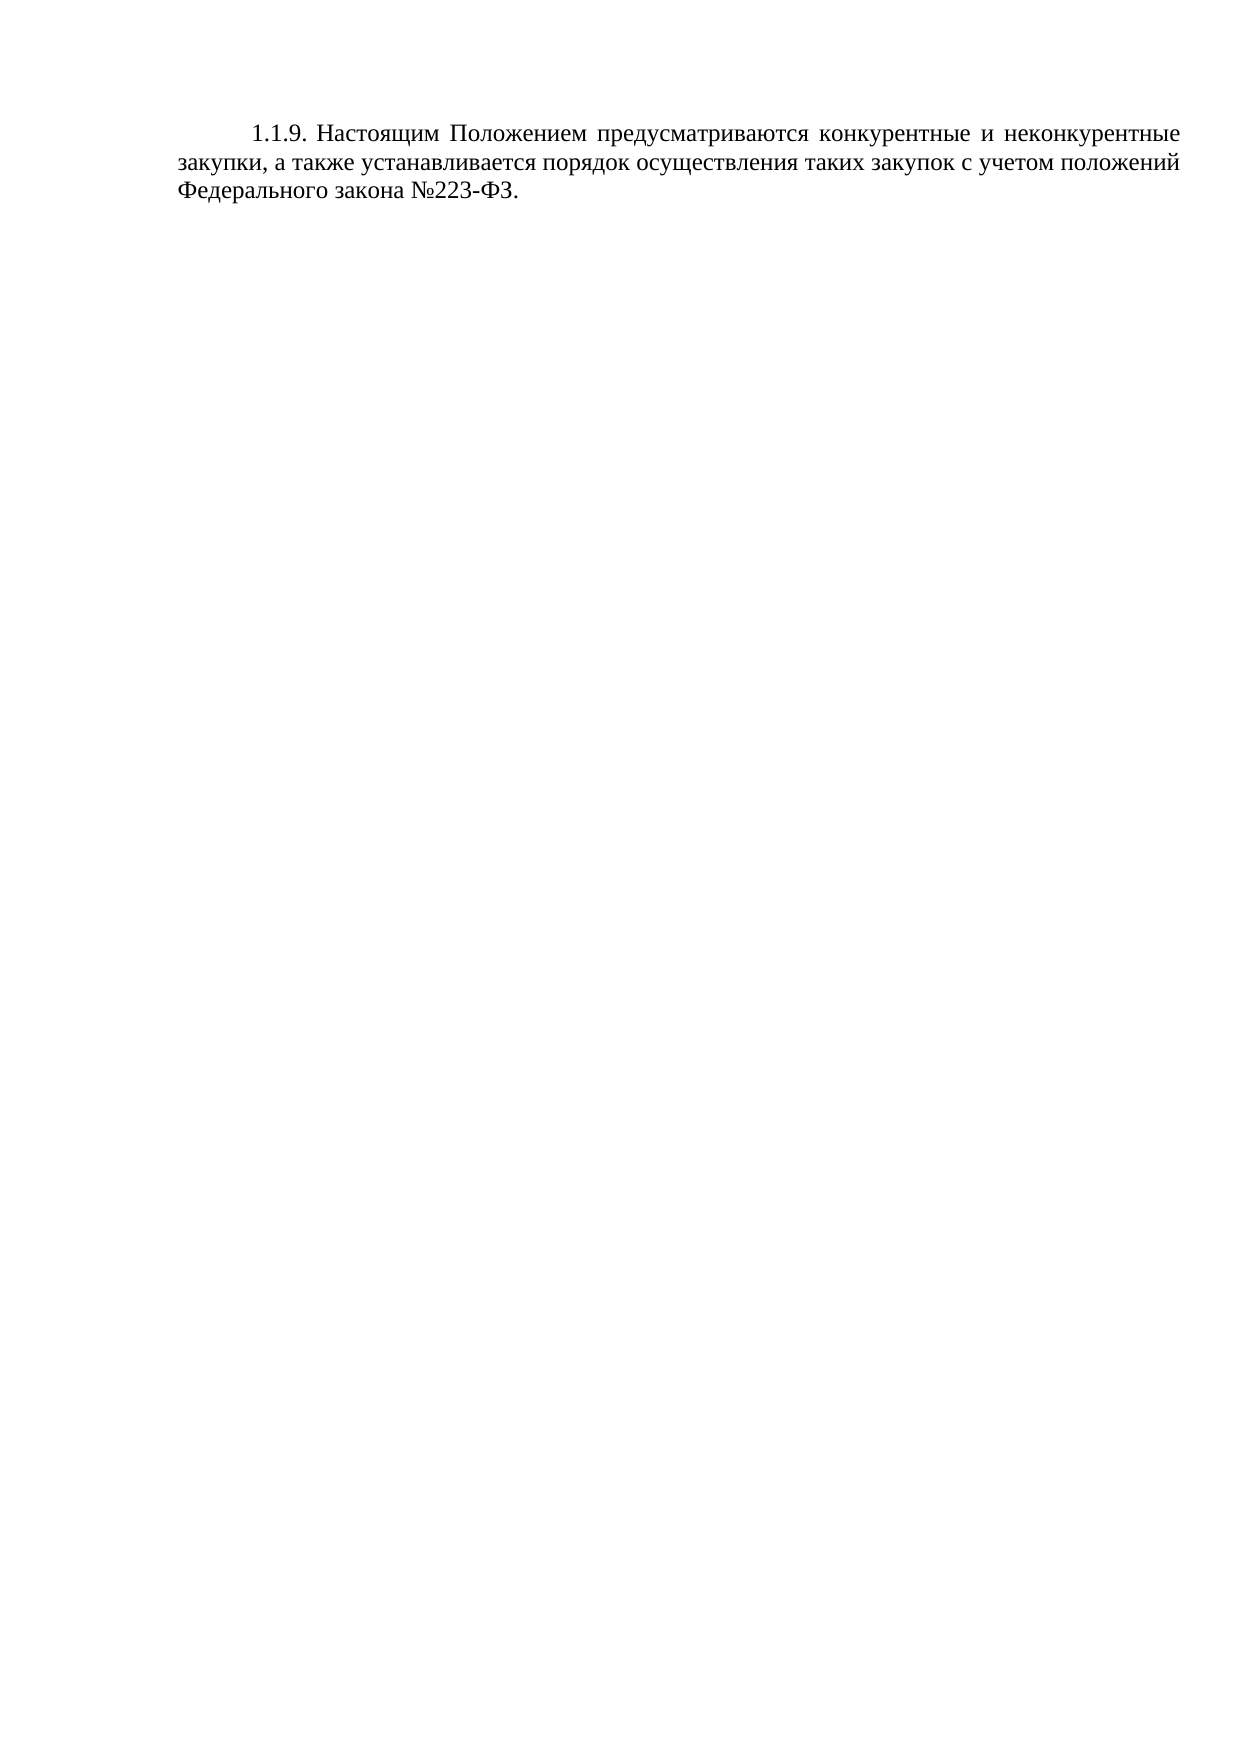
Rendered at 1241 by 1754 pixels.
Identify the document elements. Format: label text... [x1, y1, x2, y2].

list Настоящим Положением предусматриваются конкурентные и неконкурентные закупки, а также устанавливается порядок осуществления таких закупок с учетом положений Федерального закона №223-ФЗ. [177, 118, 1181, 204]
